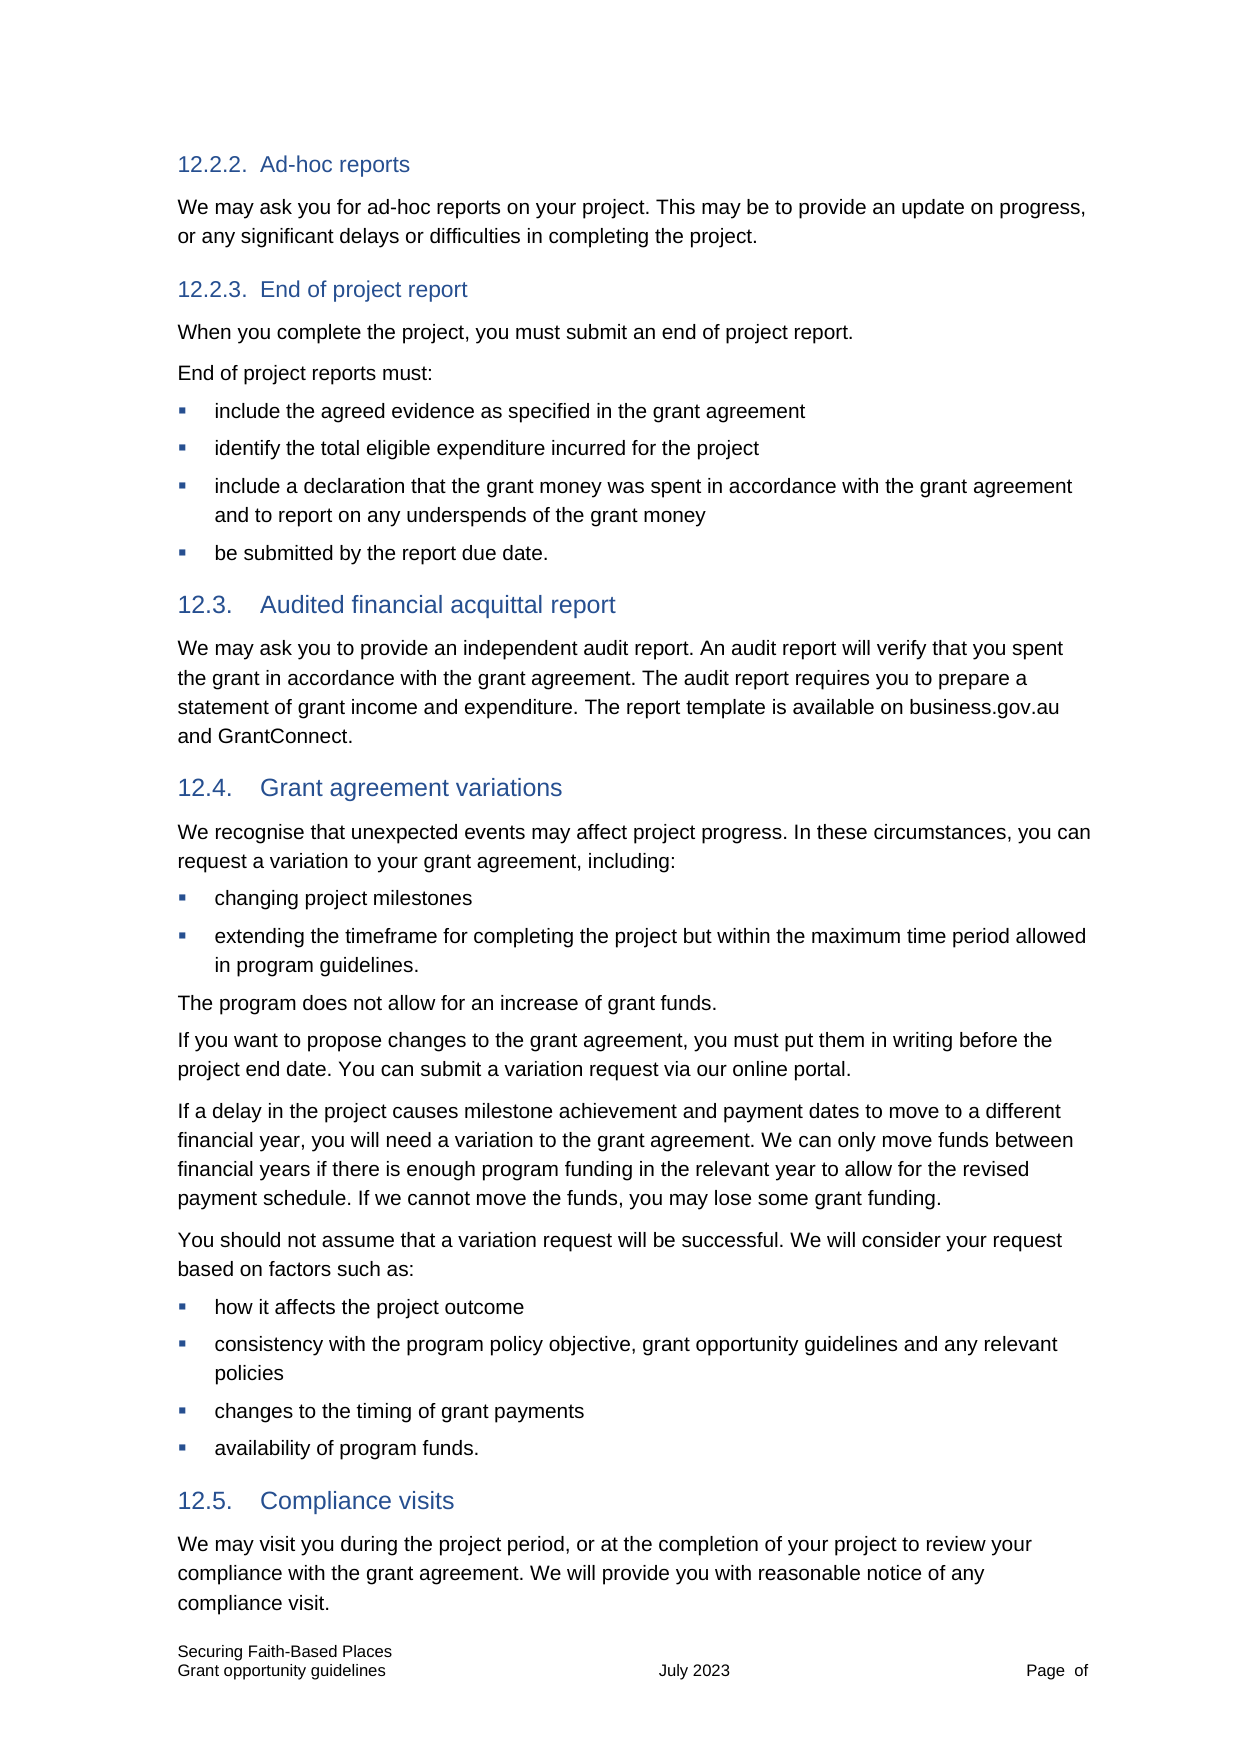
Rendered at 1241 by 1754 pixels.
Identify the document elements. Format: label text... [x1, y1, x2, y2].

text The program does not allow for an increase of grant funds. [177, 985, 1092, 1014]
list identify the total eligible expenditure incurred for the project [177, 431, 1092, 460]
list extending the timeframe for completing the project but within the maximum time period allowed in program guidelines. [177, 918, 1092, 977]
text End of project reports must: [177, 356, 1092, 385]
list changing project milestones [177, 881, 1092, 910]
text If you want to propose changes to the grant agreement, you must put them in writing before the project end date. You can submit a variation request via our online portal. [177, 1023, 1092, 1081]
text We may ask you for ad-hoc reports on your project. This may be to provide an update on progress, or any significant delays or difficulties in completing the project. [177, 189, 1092, 248]
subtitle Compliance visits [177, 1485, 1092, 1514]
subtitle Ad-hoc reports [177, 148, 1092, 177]
list availability of program funds. [177, 1431, 1092, 1460]
subtitle End of project report [177, 273, 1092, 302]
subtitle Audited financial acquittal report [177, 589, 1092, 618]
text We may visit you during the project period, or at the completion of your project to review your compliance with the grant agreement. We will provide you with reasonable notice of any compliance visit. [177, 1527, 1092, 1614]
text When you complete the project, you must submit an end of project report. [177, 314, 1092, 343]
text We may ask you to provide an independent audit report. An audit report will verify that you spent the grant in accordance with the grant agreement. The audit report requires you to prepare a statement of grant income and expenditure. The report template is available on business.gov.au and GrantConnect. [177, 631, 1092, 748]
text If a delay in the project causes milestone achievement and payment dates to move to a different financial year, you will need a variation to the grant agreement. We can only move funds between financial years if there is enough program funding in the relevant year to allow for the revised payment schedule. If we cannot move the funds, you may lose some grant funding. [177, 1093, 1092, 1210]
list include the agreed evidence as specified in the grant agreement [177, 393, 1092, 423]
list consistency with the program policy objective, grant opportunity guidelines and any relevant policies [177, 1327, 1092, 1385]
text You should not assume that a variation request will be successful. We will consider your request based on factors such as: [177, 1223, 1092, 1281]
list how it affects the project outcome [177, 1289, 1092, 1318]
list include a declaration that the grant money was spent in accordance with the grant agreement and to report on any underspends of the grant money [177, 468, 1092, 527]
list be submitted by the report due date. [177, 535, 1092, 564]
text We recognise that unexpected events may affect project progress. In these circumstances, you can request a variation to your grant agreement, including: [177, 814, 1092, 873]
list changes to the timing of grant payments [177, 1393, 1092, 1423]
subtitle Grant agreement variations [177, 773, 1092, 802]
